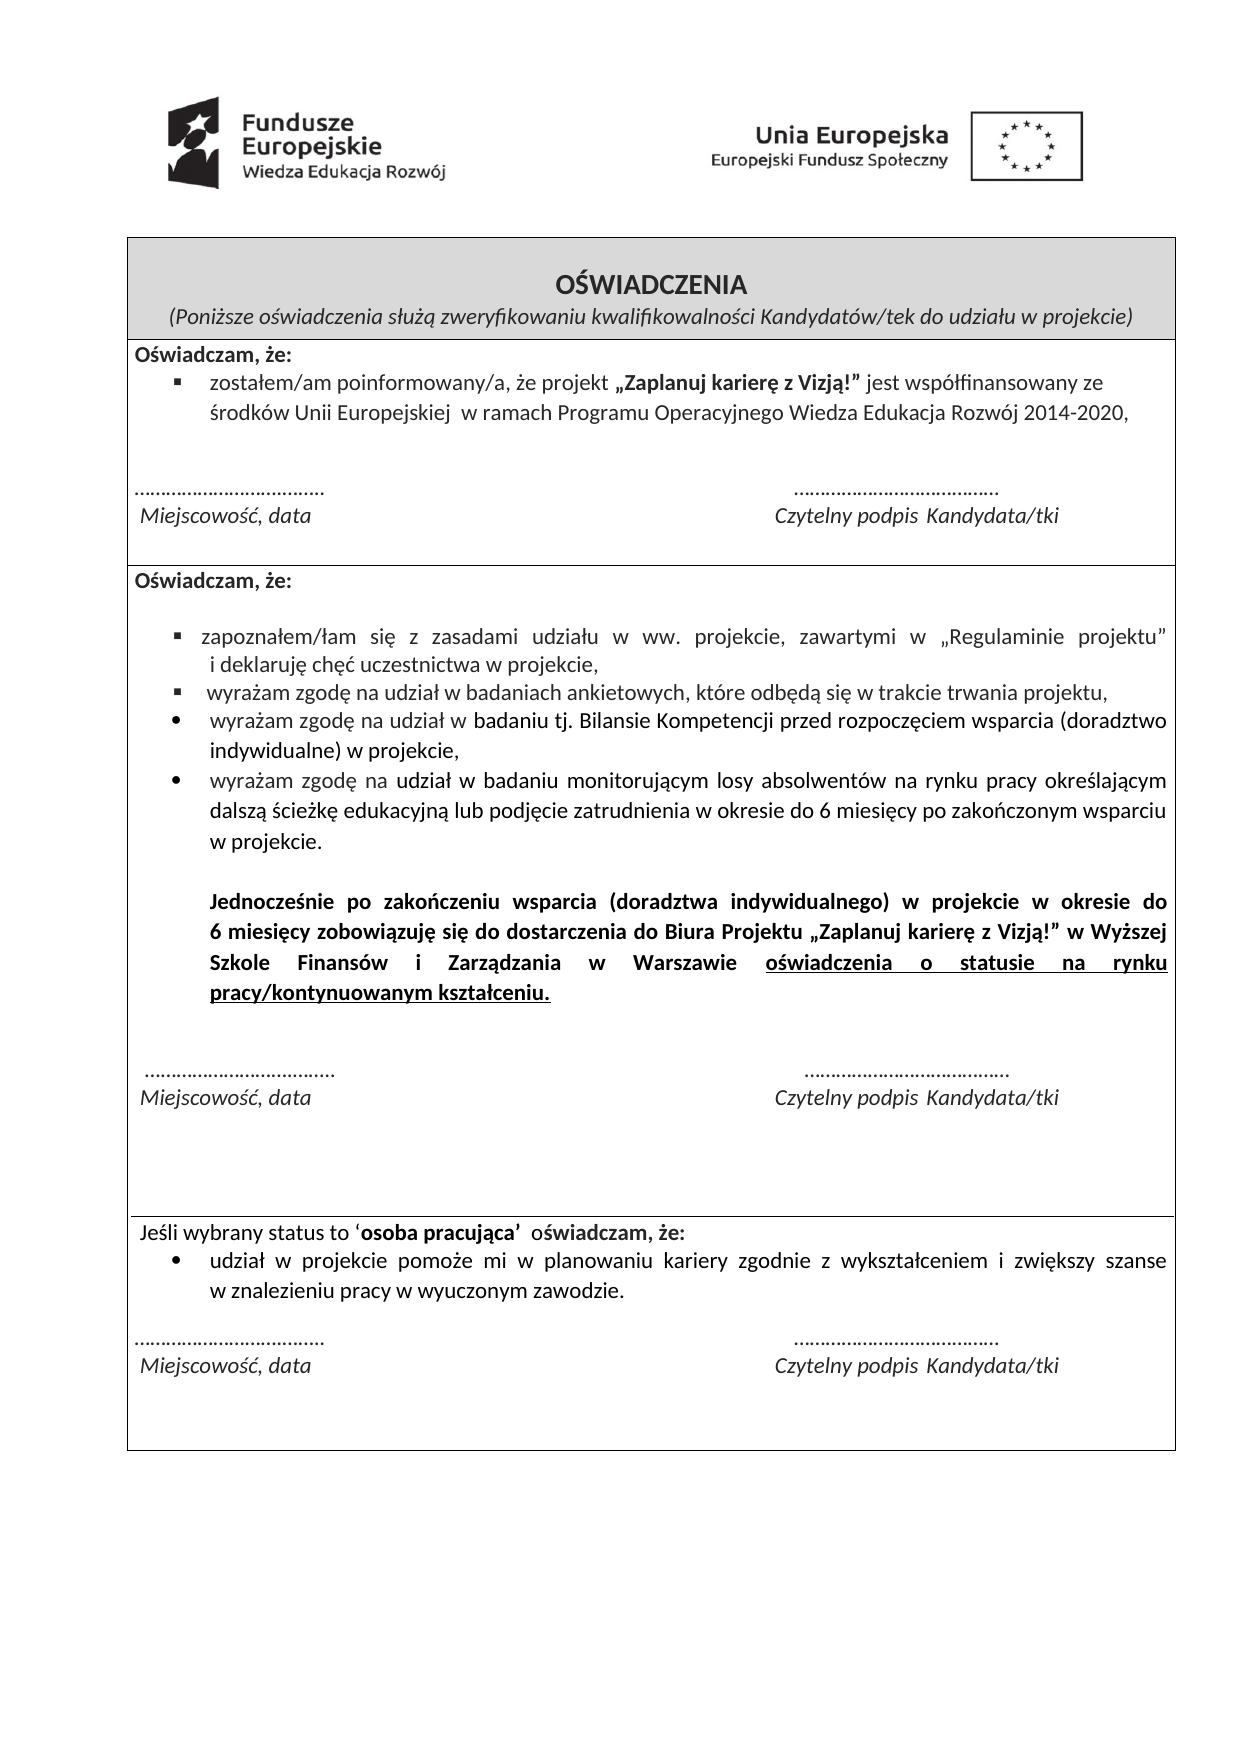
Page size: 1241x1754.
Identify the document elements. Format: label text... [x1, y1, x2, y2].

table_cell Oświadczam, że: zostałem/am poinformowany/a, że projekt „Zaplanuj karierę z Vizją!” jest współfinansowany ze środków Unii Europejskiej w ramach Programu Operacyjnego Wiedza Edukacja Rozwój 2014-2020, ……………………….…….. ………………………………… Miejscowość, data Czytelny podpis Kandydata/tki [128, 340, 1175, 565]
table_header OŚWIADCZENIA (Poniższe oświadczenia służą zweryfikowaniu kwalifikowalności Kandydatów/tek do udziału w projekcie) [128, 238, 1175, 339]
picture [143, 73, 1113, 210]
table_cell Oświadczam, że: zapoznałem/łam się z zasadami udziału w ww. projekcie, zawartymi w „Regulaminie projektu” i deklaruję chęć uczestnictwa w projekcie, wyrażam zgodę na udział w badaniach ankietowych, które odbędą się w trakcie trwania projektu, wyrażam zgodę na udział w badaniu tj. Bilansie Kompetencji przed rozpoczęciem wsparcia (doradztwo indywidualne) w projekcie, wyrażam zgodę na udział w badaniu monitorującym losy absolwentów na rynku pracy określającym dalszą ścieżkę edukacyjną lub podjęcie zatrudnienia w okresie do 6 miesięcy po zakończonym wsparciu w projekcie. Jednocześnie po zakończeniu wsparcia (doradztwa indywidualnego) w projekcie w okresie do 6 miesięcy zobowiązuję się do dostarczenia do Biura Projektu „Zaplanuj karierę z Vizją!” w Wyższej Szkole Finansów i Zarządzania w Warszawie oświadczenia o statusie na rynku pracy/kontynuowanym kształceniu. ……………………….…….. ………………………………… Miejscowość, data Czytelny podpis Kandydata/tki Jeśli wybrany status to ‘osoba pracująca’ oświadczam, że: udział w projekcie pomoże mi w planowaniu kariery zgodnie z wykształceniem i zwiększy szanse w znalezieniu pracy w wyuczonym zawodzie. ……………………….…….. ………………………………… Miejscowość, data Czytelny podpis Kandydata/tki [128, 566, 1175, 1450]
